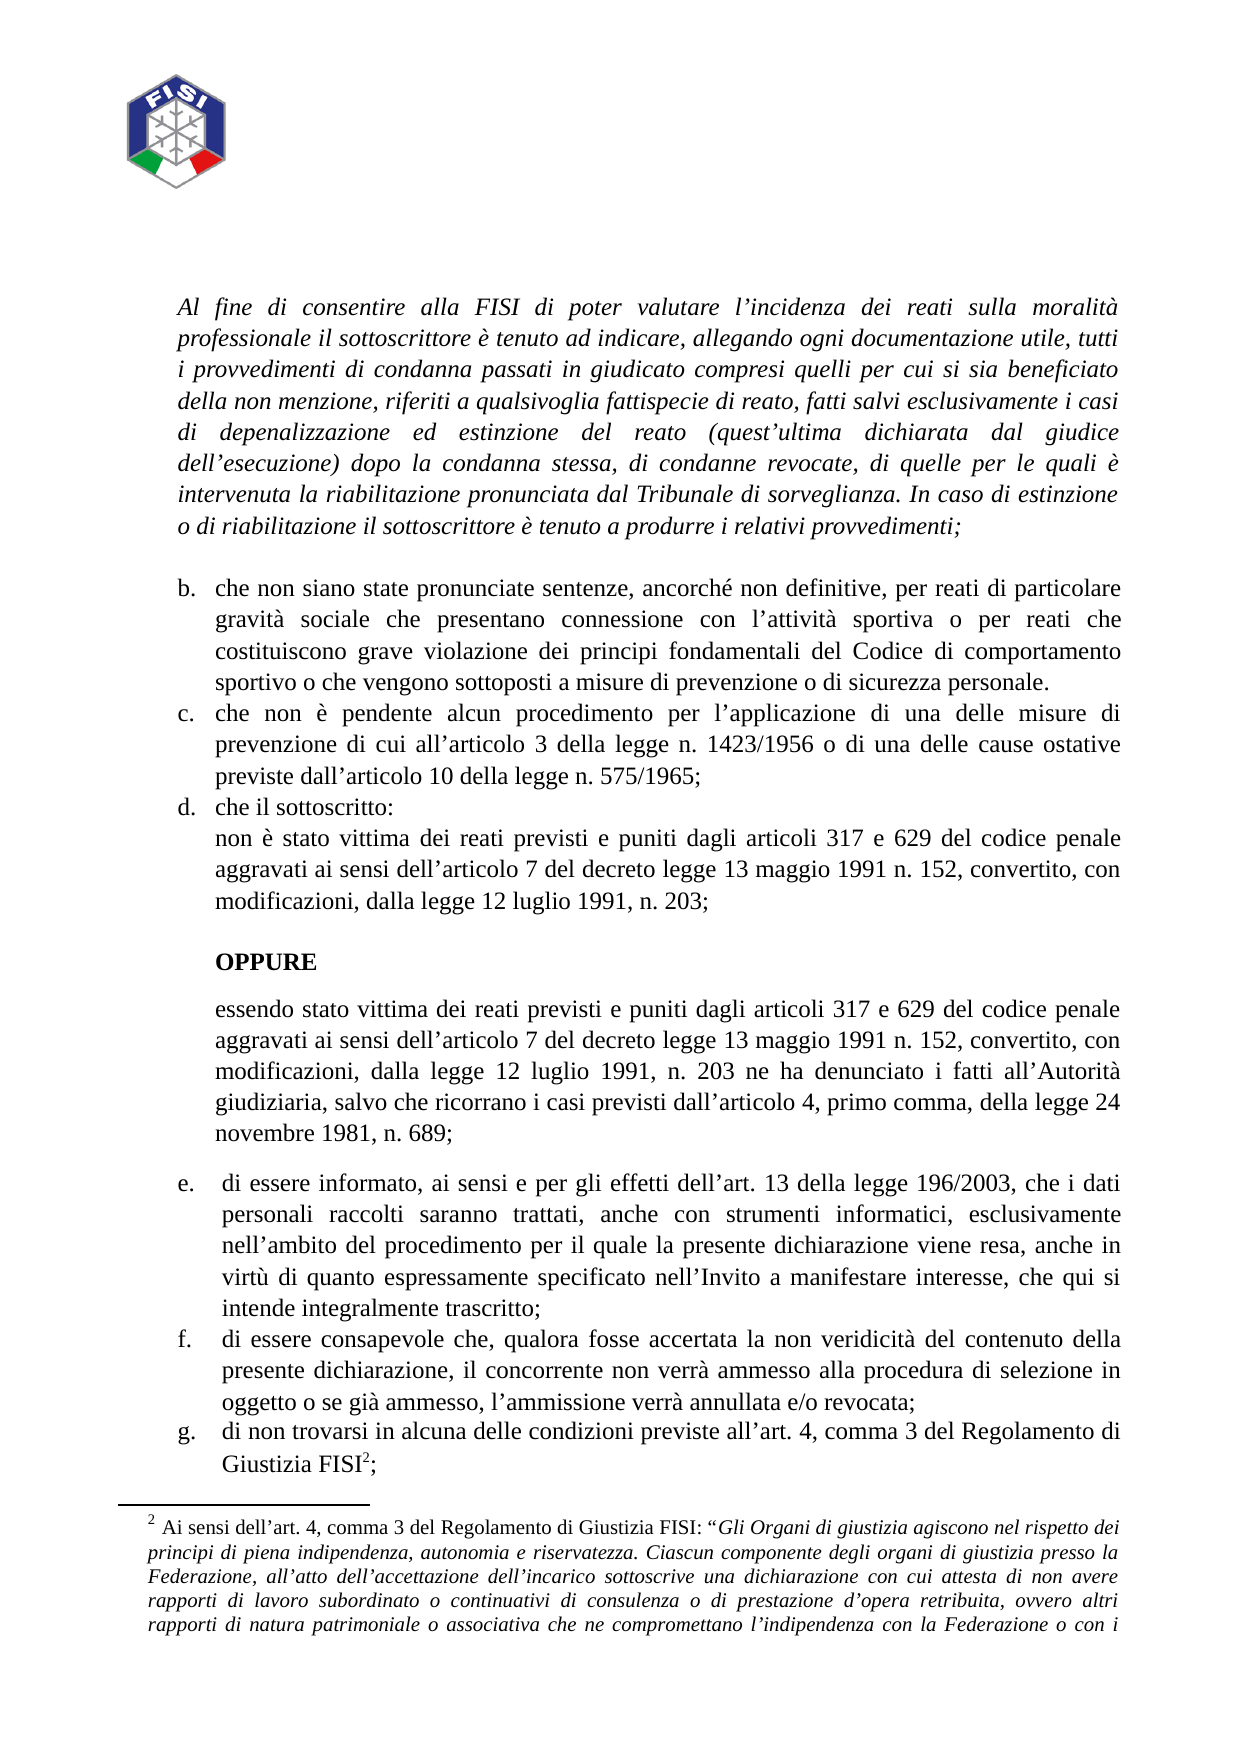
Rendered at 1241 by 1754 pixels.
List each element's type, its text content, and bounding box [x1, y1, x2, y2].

list di non trovarsi in alcuna delle condizioni previste all’art. 4, comma 3 del Regolamento di Giustizia FISI; [177, 1416, 1122, 1478]
text OPPURE [215, 947, 1122, 975]
text Al fine di consentire alla FISI di poter valutare l’incidenza dei reati sulla moralità professionale il sottoscrittore è tenuto ad indicare, allegando ogni documentazione utile, tutti i provvedimenti di condanna passati in giudicato compresi quelli per cui si sia beneficiato della non menzione, riferiti a qualsivoglia fattispecie di reato, fatti salvi esclusivamente i casi di depenalizzazione ed estinzione del reato (quest’ultima dichiarata dal giudice dell’esecuzione) dopo la condanna stessa, di condanne revocate, di quelle per le quali è intervenuta la riabilitazione pronunciata dal Tribunale di sorveglianza. In caso di estinzione o di riabilitazione il sottoscrittore è tenuto a produrre i relativi provvedimenti; [177, 290, 1122, 540]
list che non è pendente alcun procedimento per l’applicazione di una delle misure di prevenzione di cui all’articolo 3 della legge n. 1423/1956 o di una delle cause ostative previste dall’articolo 10 della legge n. 575/1965; [177, 697, 1122, 790]
list di essere informato, ai sensi e per gli effetti dell’art. 13 della legge 196/2003, che i dati personali raccolti saranno trattati, anche con strumenti informatici, esclusivamente nell’ambito del procedimento per il quale la presente dichiarazione viene resa, anche in virtù di quanto espressamente specificato nell’Invito a manifestare interesse, che qui si intende integralmente trascritto; [177, 1166, 1122, 1322]
list di essere consapevole che, qualora fosse accertata la non veridicità del contenuto della presente dichiarazione, il concorrente non verrà ammesso alla procedura di selezione in oggetto o se già ammesso, l’ammissione verrà annullata e/o revocata; [177, 1322, 1122, 1416]
picture [118, 73, 234, 190]
list che non siano state pronunciate sentenze, ancorché non definitive, per reati di particolare gravità sociale che presentano connessione con l’attività sportiva o per reati che costituiscono grave violazione dei principi fondamentali del Codice di comportamento sportivo o che vengono sottoposti a misure di prevenzione o di sicurezza personale. [177, 572, 1122, 697]
text essendo stato vittima dei reati previsti e puniti dagli articoli 317 e 629 del codice penale aggravati ai sensi dell’articolo 7 del decreto legge 13 maggio 1991 n. 152, convertito, con modificazioni, dalla legge 12 luglio 1991, n. 203 ne ha denunciato i fatti all’Autorità giudiziaria, salvo che ricorrano i casi previsti dall’articolo 4, primo comma, della legge 24 novembre 1981, n. 689; [215, 994, 1122, 1147]
list che il sottoscritto: [177, 790, 1122, 822]
text non è stato vittima dei reati previsti e puniti dagli articoli 317 e 629 del codice penale aggravati ai sensi dell’articolo 7 del decreto legge 13 maggio 1991 n. 152, convertito, con modificazioni, dalla legge 12 luglio 1991, n. 203; [215, 822, 1122, 915]
